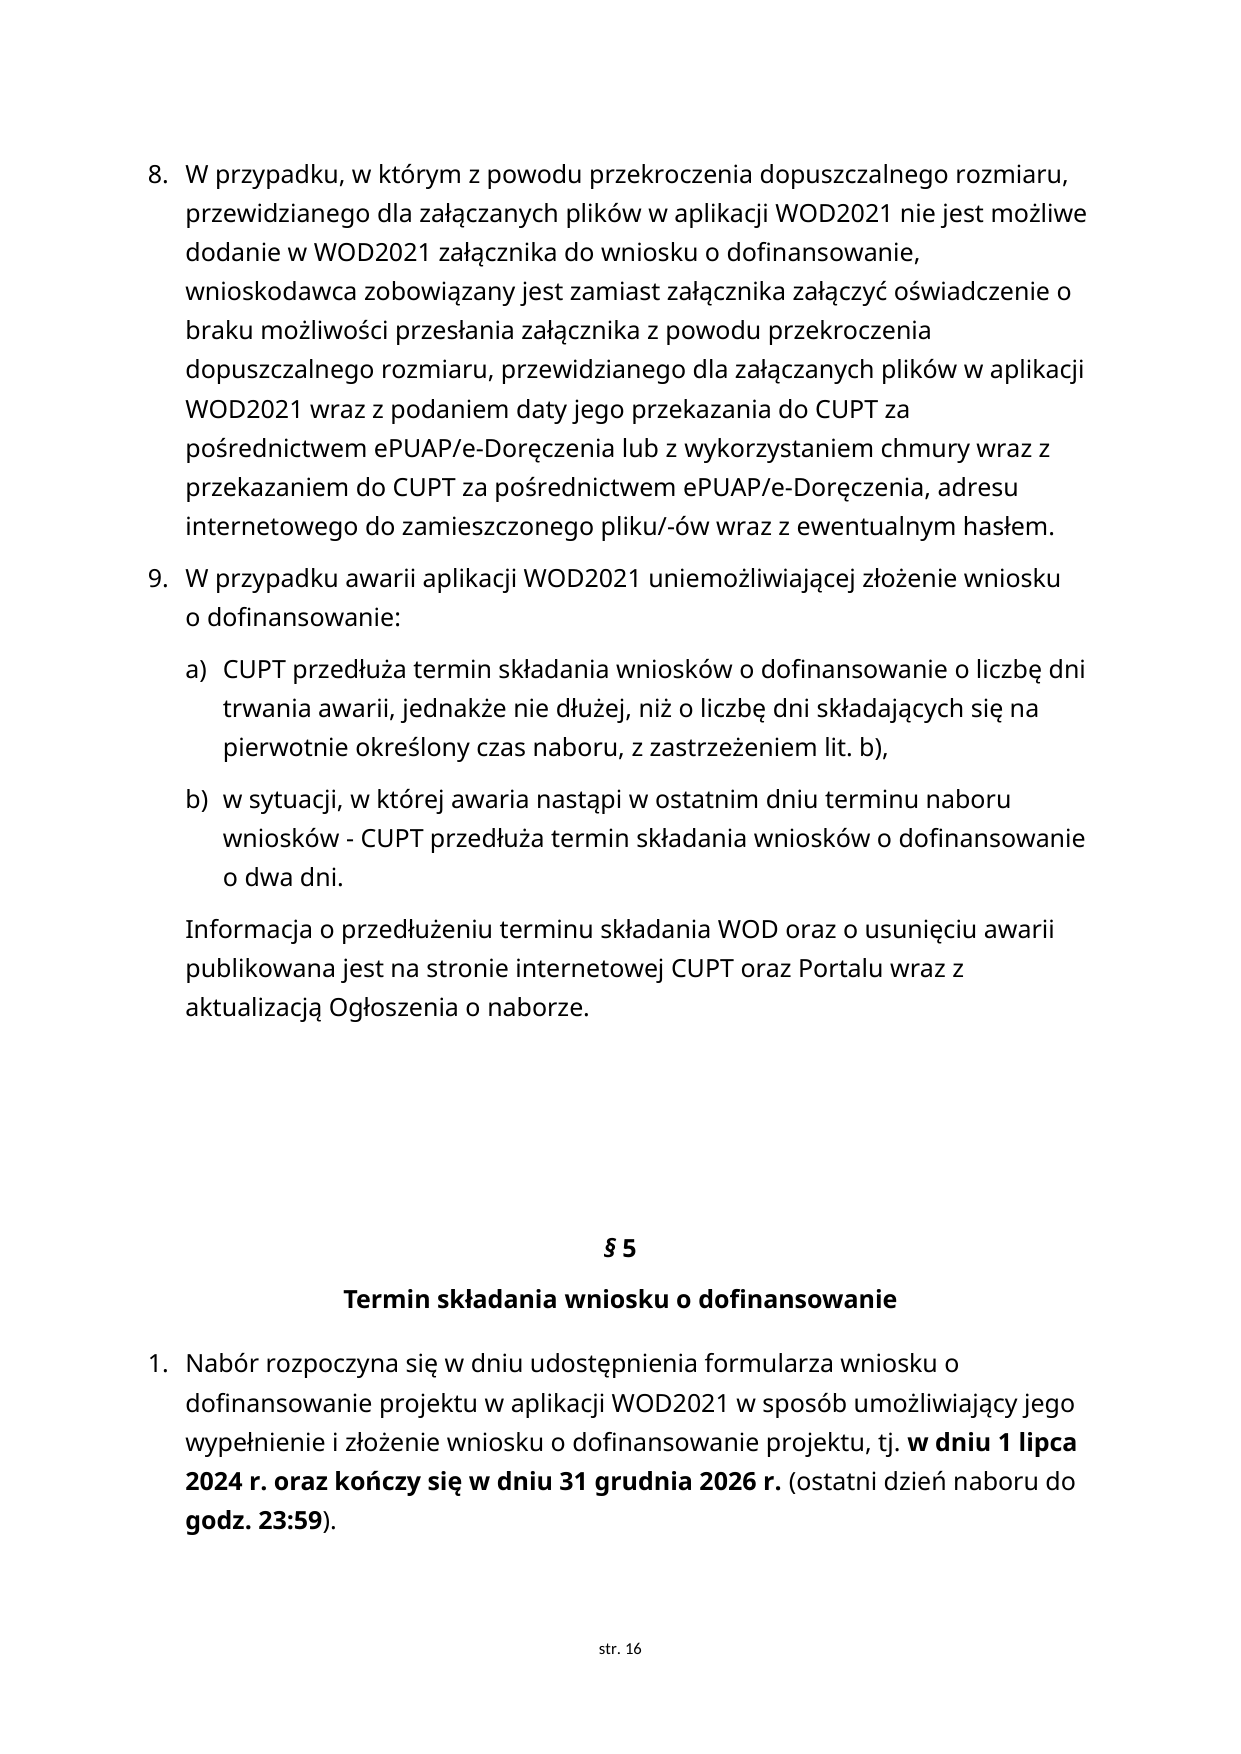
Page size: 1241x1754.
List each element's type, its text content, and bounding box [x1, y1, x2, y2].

list Nabór rozpoczyna się w dniu udostępnienia formularza wniosku o dofinansowanie projektu w aplikacji WOD2021 w sposób umożliwiający jego wypełnienie i złożenie wniosku o dofinansowanie projektu, tj. w dniu 1 lipca 2024 r. oraz kończy się w dniu 31 grudnia 2026 r. (ostatni dzień naboru do godz. 23:59). [148, 1346, 1093, 1537]
text Informacja o przedłużeniu terminu składania WOD oraz o usunięciu awarii publikowana jest na stronie internetowej CUPT oraz Portalu wraz z aktualizacją Ogłoszenia o naborze. [185, 911, 1093, 1024]
list w sytuacji, w której awaria nastąpi w ostatnim dniu terminu naboru wniosków - CUPT przedłuża termin składania wniosków o dofinansowanie o dwa dni. [185, 781, 1093, 894]
list CUPT przedłuża termin składania wniosków o dofinansowanie o liczbę dni trwania awarii, jednakże nie dłużej, niż o liczbę dni składających się na pierwotnie określony czas naboru, z zastrzeżeniem lit. b), [185, 651, 1093, 764]
list W przypadku awarii aplikacji WOD2021 uniemożliwiającej złożenie wniosku o dofinansowanie: [148, 560, 1093, 634]
text § 5 [148, 1230, 1093, 1264]
list W przypadku, w którym z powodu przekroczenia dopuszczalnego rozmiaru, przewidzianego dla załączanych plików w aplikacji WOD2021 nie jest możliwe dodanie w WOD2021 załącznika do wniosku o dofinansowanie, wnioskodawca zobowiązany jest zamiast załącznika załączyć oświadczenie o braku możliwości przesłania załącznika z powodu przekroczenia dopuszczalnego rozmiaru, przewidzianego dla załączanych plików w aplikacji WOD2021 wraz z podaniem daty jego przekazania do CUPT za pośrednictwem ePUAP/e-Doręczenia lub z wykorzystaniem chmury wraz z przekazaniem do CUPT za pośrednictwem ePUAP/e-Doręczenia, adresu internetowego do zamieszczonego pliku/-ów wraz z ewentualnym hasłem. [148, 156, 1093, 543]
title Termin składania wniosku o dofinansowanie [148, 1282, 1093, 1316]
